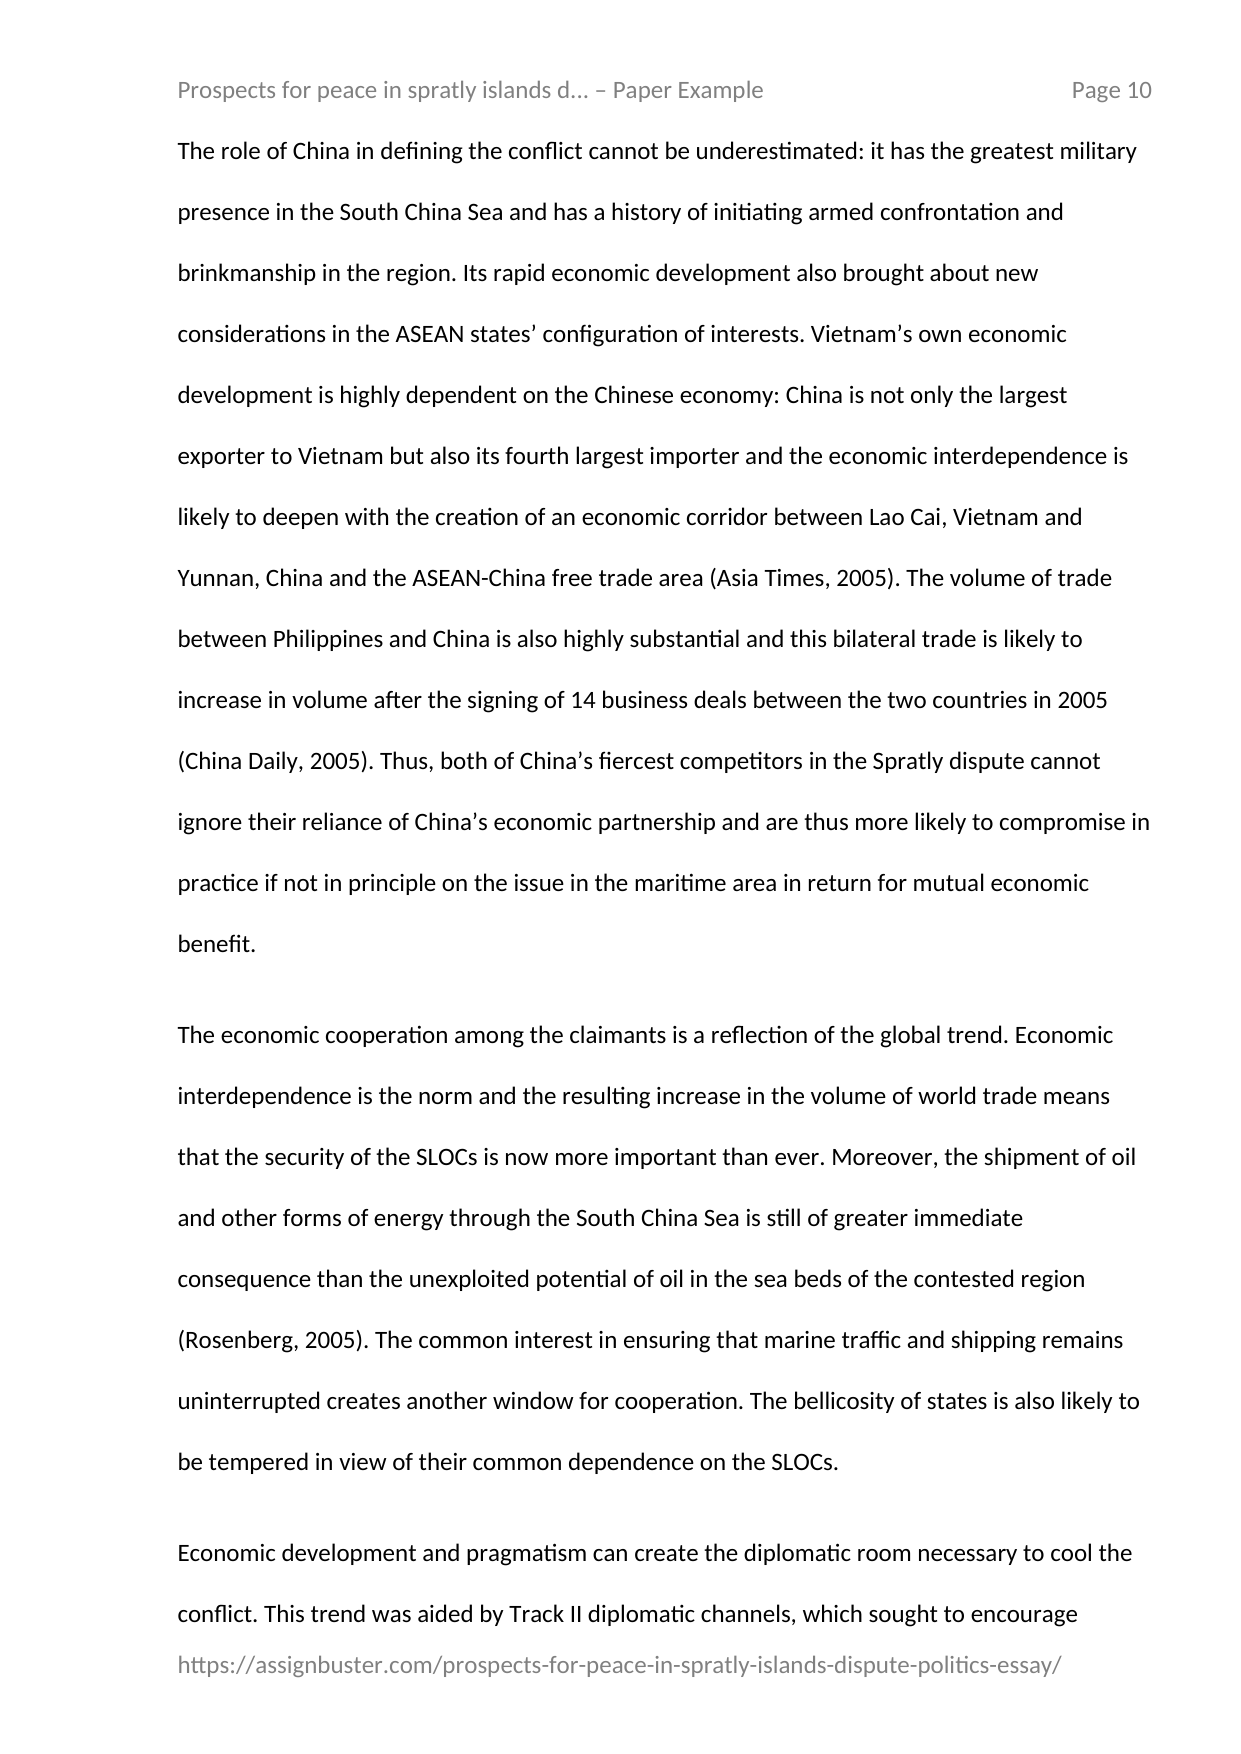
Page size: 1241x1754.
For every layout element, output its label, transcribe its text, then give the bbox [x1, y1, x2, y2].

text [177, 1537, 1152, 1628]
text The economic cooperation among the claimants is a reflection of the global trend. Economic interdependence is the norm and the resulting increase in the volume of world trade means that the security of the SLOCs is now more important than ever. Moreover, the shipment of oil and other forms of energy through the South China Sea is still of greater immediate consequence than the unexploited potential of oil in the sea beds of the contested region (Rosenberg, 2005). The common interest in ensuring that marine traffic and shipping remains uninterrupted creates another window for cooperation. The bellicosity of states is also likely to be tempered in view of their common dependence on the SLOCs. [177, 1019, 1152, 1477]
text The role of China in defining the conflict cannot be underestimated: it has the greatest military presence in the South China Sea and has a history of initiating armed confrontation and brinkmanship in the region. Its rapid economic development also brought about new considerations in the ASEAN states’ configuration of interests. Vietnam’s own economic development is highly dependent on the Chinese economy: China is not only the largest exporter to Vietnam but also its fourth largest importer and the economic interdependence is likely to deepen with the creation of an economic corridor between Lao Cai, Vietnam and Yunnan, China and the ASEAN-China free trade area (Asia Times, 2005). The volume of trade between Philippines and China is also highly substantial and this bilateral trade is likely to increase in volume after the signing of 14 business deals between the two countries in 2005 (China Daily, 2005). Thus, both of China’s fiercest competitors in the Spratly dispute cannot ignore their reliance of China’s economic partnership and are thus more likely to compromise in practice if not in principle on the issue in the maritime area in return for mutual economic benefit. [177, 135, 1152, 959]
